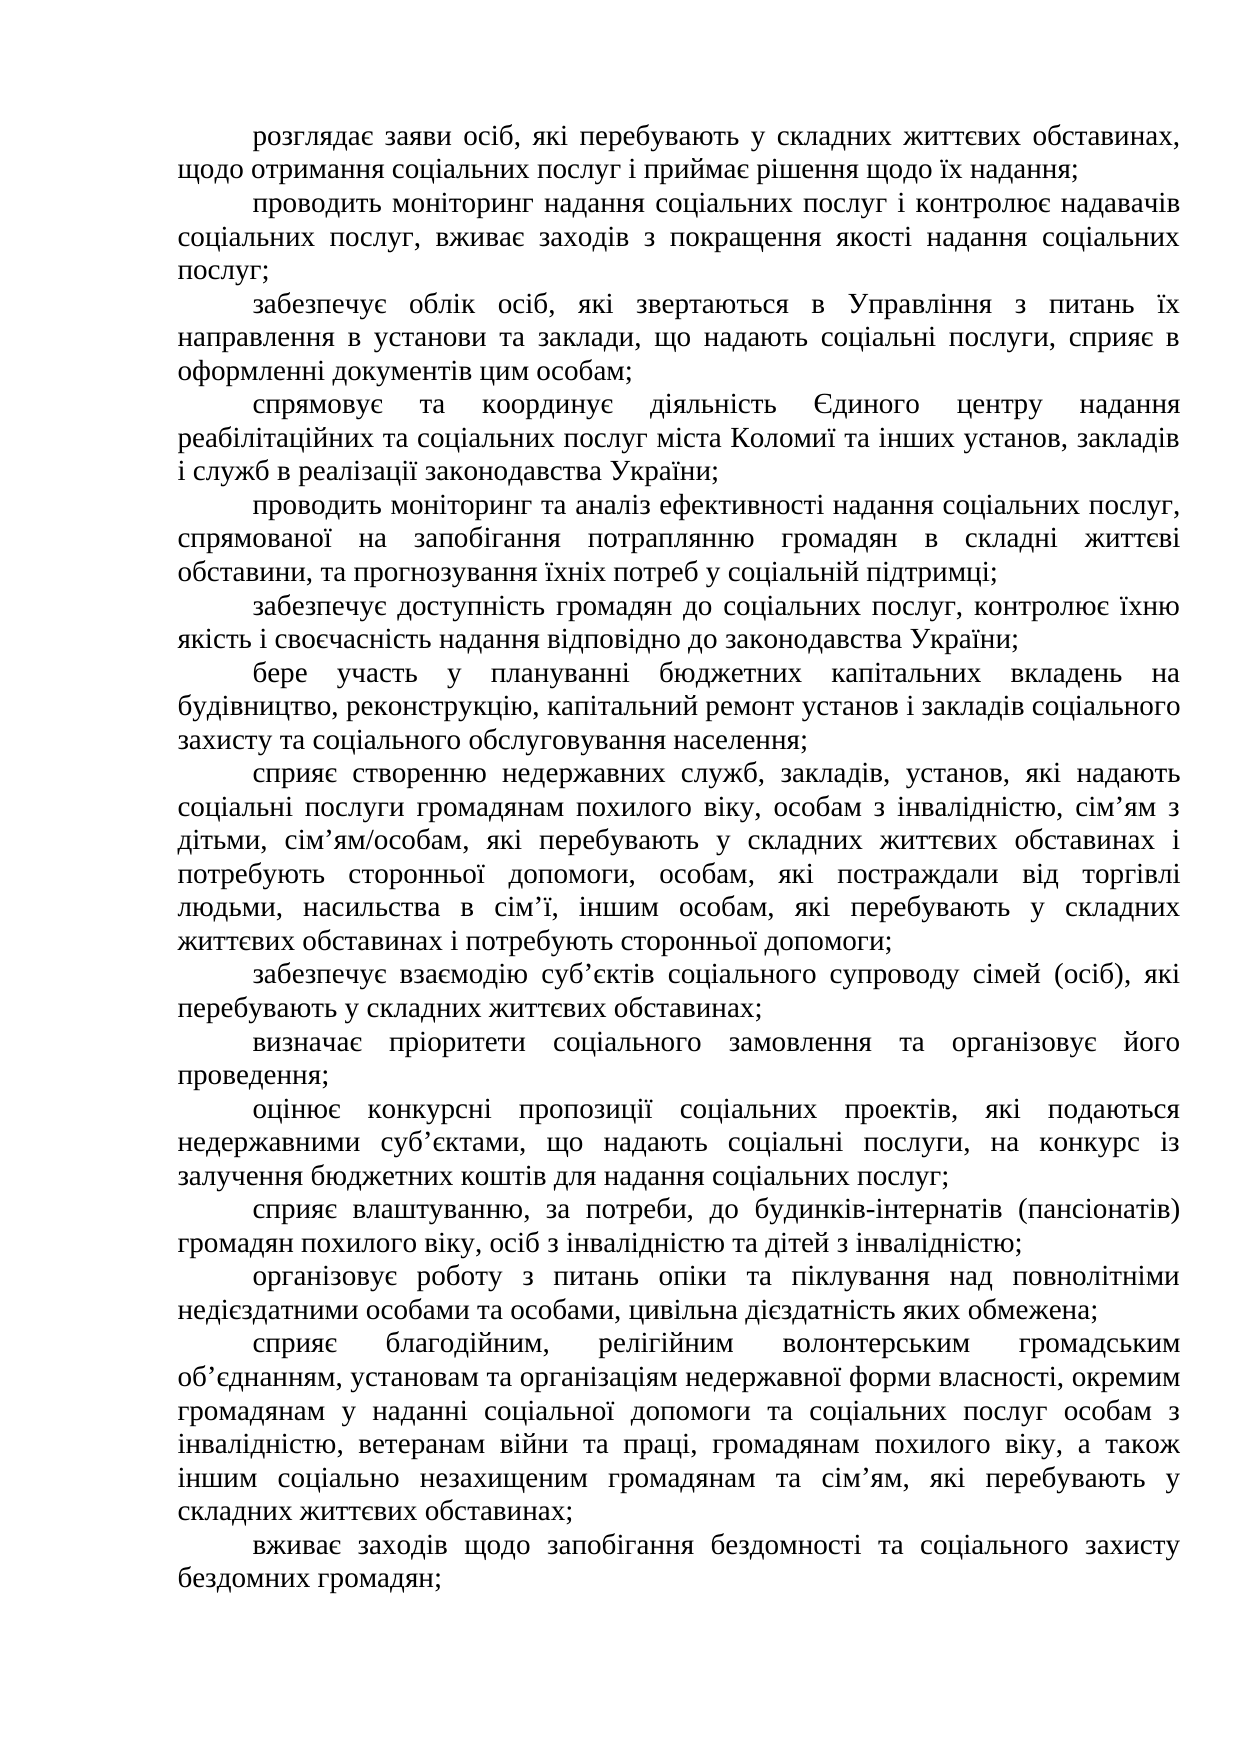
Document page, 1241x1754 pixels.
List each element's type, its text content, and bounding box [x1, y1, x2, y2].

text проводить моніторинг та аналіз ефективності надання соціальних послуг, спрямованої на запобігання потраплянню громадян в складні життєві обставини, та прогнозування їхніх потреб у соціальній підтримці; [177, 487, 1181, 588]
text оцінює конкурсні пропозиції соціальних проектів, які подаються недержавними суб’єктами, що надають соціальні послуги, на конкурс із залучення бюджетних коштів для надання соціальних послуг; [177, 1091, 1181, 1191]
text забезпечує доступність громадян до соціальних послуг, контролює їхню якість і своєчасність надання відповідно до законодавства України; [177, 588, 1181, 655]
text бере участь у плануванні бюджетних капітальних вкладень на будівництво, реконструкцію, капітальний ремонт установ і закладів соціального захисту та соціального обслуговування населення; [177, 655, 1181, 755]
text проводить моніторинг надання соціальних послуг і контролює надавачів соціальних послуг, вживає заходів з покращення якості надання соціальних послуг; [177, 185, 1181, 286]
text сприяє створенню недержавних служб, закладів, установ, які надають соціальні послуги громадянам похилого віку, особам з інвалідністю, сім’ям з дітьми, сім’ям/особам, які перебувають у складних життєвих обставинах і потребують сторонньої допомоги, особам, які постраждали від торгівлі людьми, насильства в сім’ї, іншим особам, які перебувають у складних життєвих обставинах і потребують сторонньої допомоги; [177, 755, 1181, 957]
text розглядає заяви осіб, які перебувають у складних життєвих обставинах, щодо отримання соціальних послуг і приймає рішення щодо їх надання; [177, 118, 1181, 185]
text визначає пріоритети соціального замовлення та організовує його проведення; [177, 1024, 1181, 1091]
text сприяє благодійним, релігійним волонтерським громадським об’єднанням, установам та організаціям недержавної форми власності, окремим громадянам у наданні соціальної допомоги та соціальних послуг особам з інвалідністю, ветеранам війни та праці, громадянам похилого віку, а також іншим соціально незахищеним громадянам та сім’ям, які перебувають у складних життєвих обставинах; [177, 1326, 1181, 1527]
text забезпечує облік осіб, які звертаються в Управління з питань їх направлення в установи та заклади, що надають соціальні послуги, сприяє в оформленні документів цим особам; [177, 286, 1181, 386]
text забезпечує взаємодію суб’єктів соціального супроводу сімей (осіб), які перебувають у складних життєвих обставинах; [177, 957, 1181, 1024]
text спрямовує та координує діяльність Єдиного центру надання реабілітаційних та соціальних послуг міста Коломиї та інших установ, закладів і служб в реалізації законодавства України; [177, 386, 1181, 487]
text вживає заходів щодо запобігання бездомності та соціального захисту бездомних громадян; [177, 1527, 1181, 1594]
text сприяє влаштуванню, за потреби, до будинків-інтернатів (пансіонатів) громадян похилого віку, осіб з інвалідністю та дітей з інвалідністю; [177, 1191, 1181, 1258]
text організовує роботу з питань опіки та піклування над повнолітніми недієздатними особами та особами, цивільна дієздатність яких обмежена; [177, 1258, 1181, 1326]
